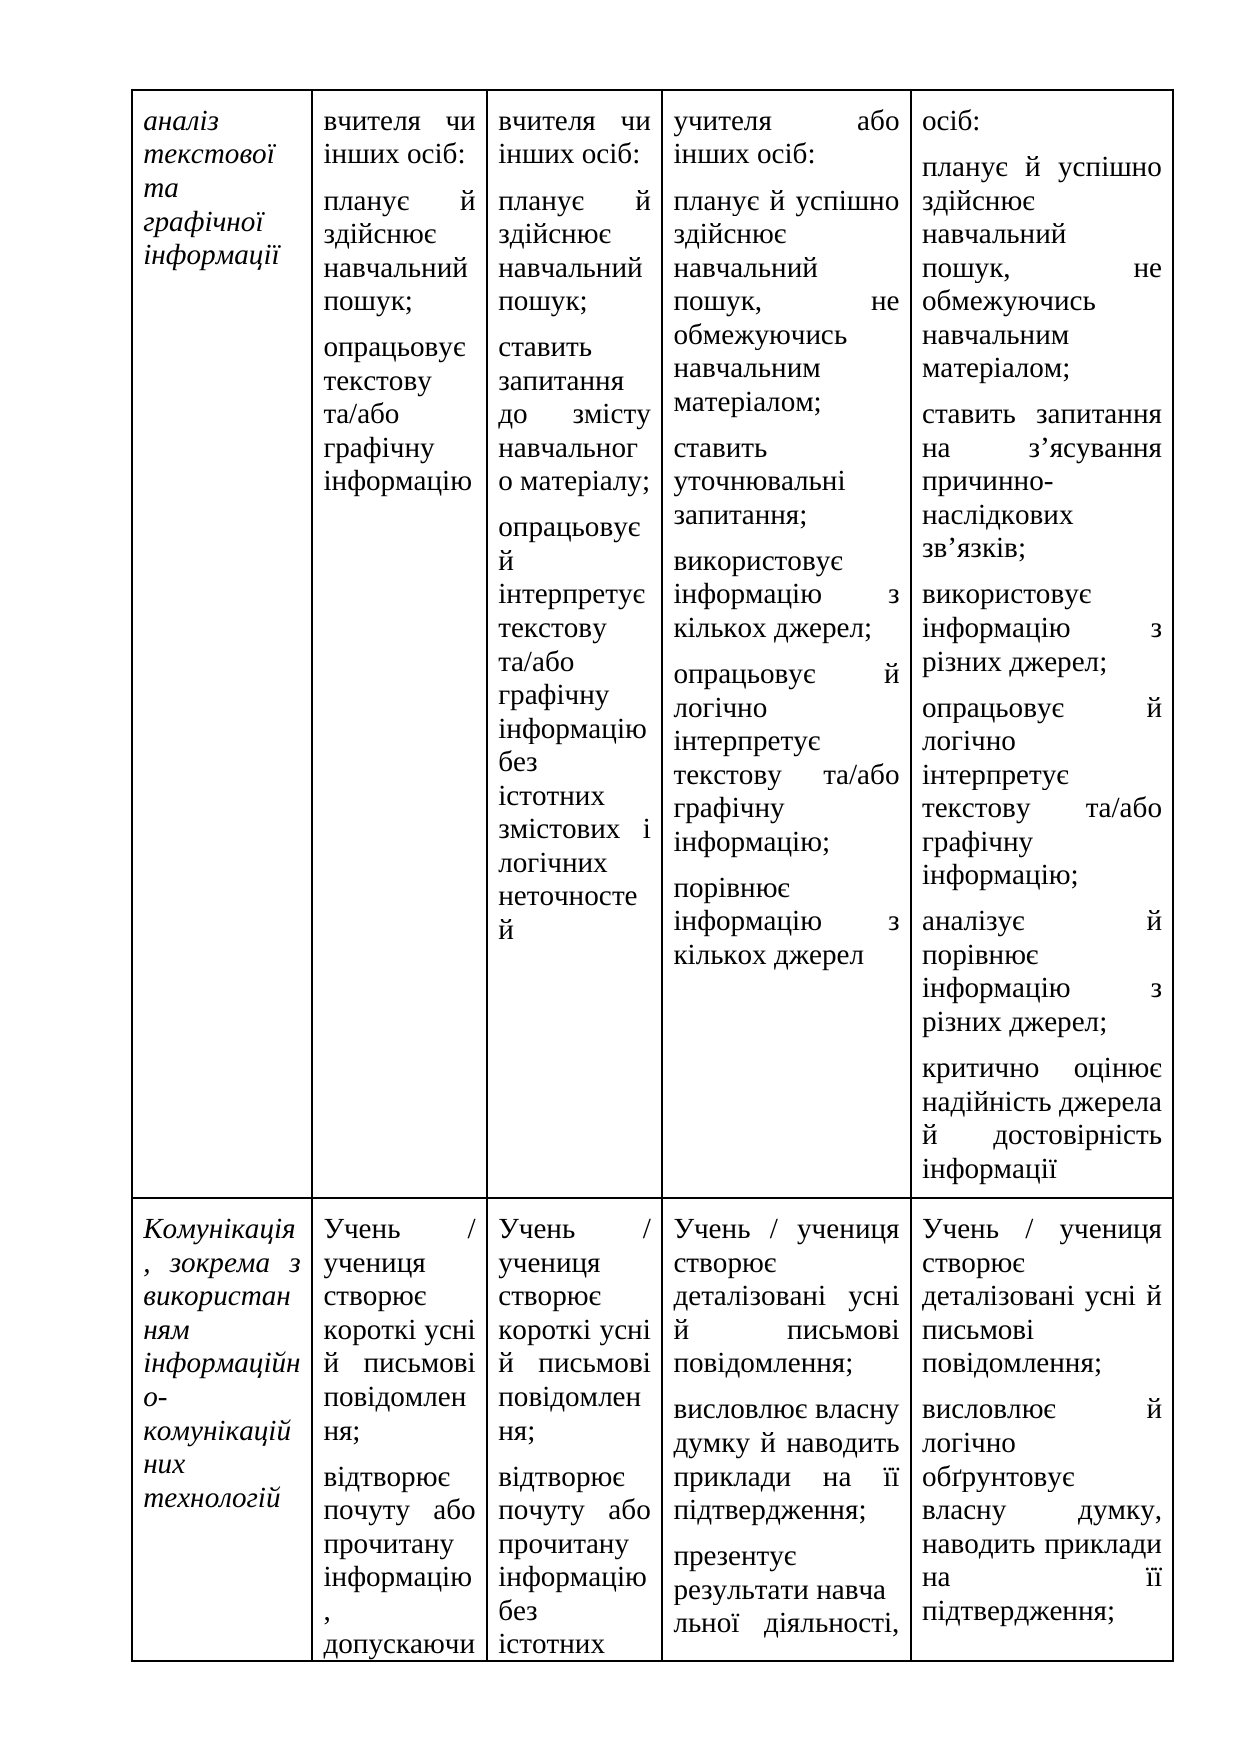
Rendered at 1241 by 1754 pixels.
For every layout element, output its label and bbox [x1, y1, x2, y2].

table_cell [488, 91, 661, 1197]
table_cell [663, 91, 910, 1197]
table_cell [313, 1199, 486, 1660]
table_cell [663, 1199, 910, 1660]
table_cell [488, 1199, 661, 1660]
table_cell [912, 91, 1172, 1197]
table_cell [133, 1199, 311, 1660]
table_cell [313, 91, 486, 1197]
table_cell [912, 1199, 1172, 1660]
table_cell [133, 91, 311, 1197]
